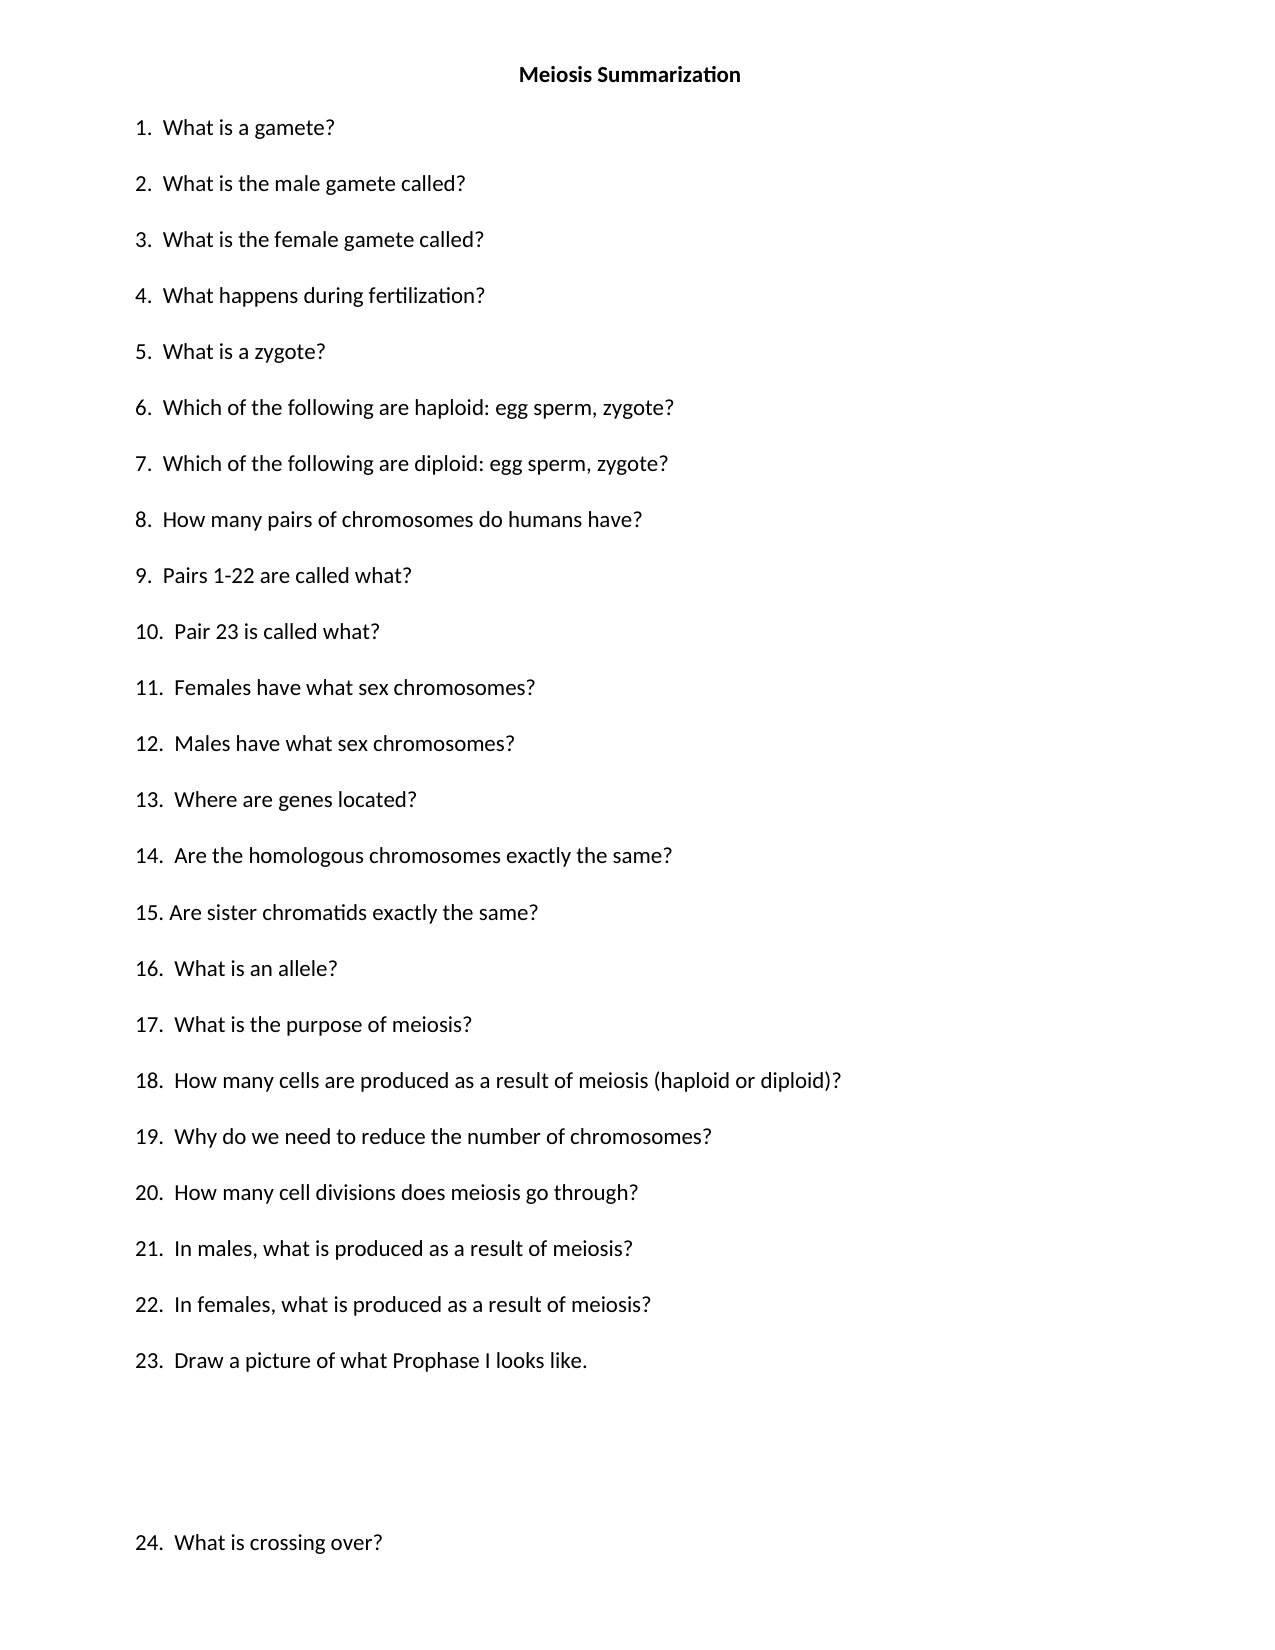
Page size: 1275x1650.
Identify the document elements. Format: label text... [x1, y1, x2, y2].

text 2. What is the male gamete called? [135, 169, 1200, 197]
text 20. How many cell divisions does meiosis go through? [135, 1178, 1200, 1206]
text 11. Females have what sex chromosomes? [135, 673, 1200, 701]
text 5. What is a zygote? [135, 337, 1200, 365]
text 15. Are sister chromatids exactly the same? [135, 898, 1200, 926]
text 13. Where are genes located? [135, 786, 1200, 813]
text 8. How many pairs of chromosomes do humans have? [135, 505, 1200, 533]
text 6. Which of the following are haploid: egg sperm, zygote? [135, 393, 1200, 421]
text 16. What is an allele? [135, 954, 1200, 982]
text 22. In females, what is produced as a result of meiosis? [135, 1290, 1200, 1318]
text 7. Which of the following are diploid: egg sperm, zygote? [135, 449, 1200, 477]
text 24. What is crossing over? [135, 1528, 1200, 1556]
text 9. Pairs 1-22 are called what? [135, 561, 1200, 589]
text 18. How many cells are produced as a result of meiosis (haploid or diploid)? [135, 1066, 1200, 1094]
text Meiosis Summarization [60, 60, 1200, 88]
text 12. Males have what sex chromosomes? [135, 729, 1200, 757]
text 21. In males, what is produced as a result of meiosis? [135, 1234, 1200, 1262]
text 23. Draw a picture of what Prophase I looks like. [135, 1346, 1200, 1374]
text 17. What is the purpose of meiosis? [135, 1010, 1200, 1038]
text 14. Are the homologous chromosomes exactly the same? [135, 842, 1200, 869]
text 4. What happens during fertilization? [135, 281, 1200, 309]
text 10. Pair 23 is called what? [135, 617, 1200, 645]
text 1. What is a gamete? [135, 113, 1200, 141]
text 3. What is the female gamete called? [135, 225, 1200, 253]
text 19. Why do we need to reduce the number of chromosomes? [135, 1122, 1200, 1150]
